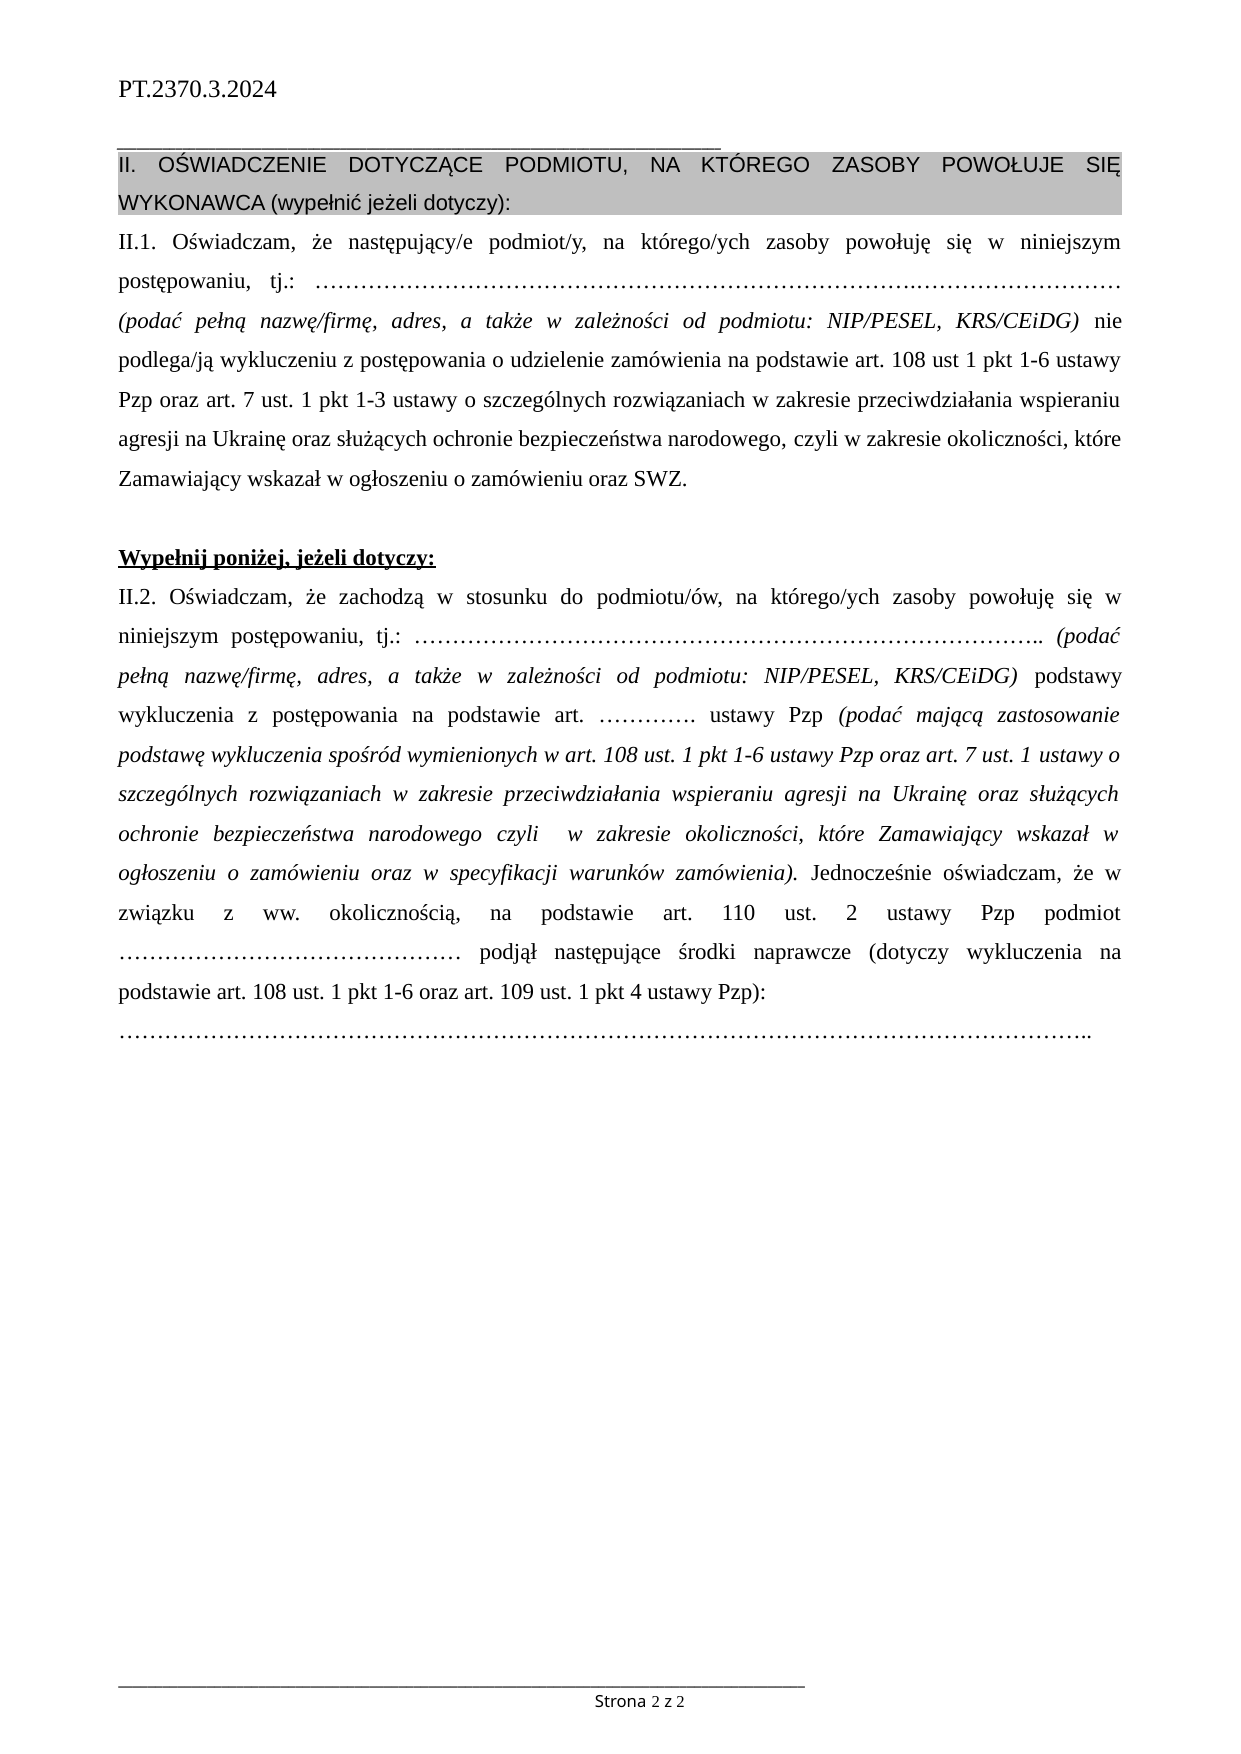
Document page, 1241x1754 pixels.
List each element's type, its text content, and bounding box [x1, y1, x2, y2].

text ……………………………………………………………………………………………………………….. [118, 1017, 1122, 1044]
text Wypełnij poniżej, jeżeli dotyczy: [118, 543, 1122, 570]
text II.1. Oświadczam, że następujący/e podmiot/y, na którego/ych zasoby powołuję się w niniejszym postępowaniu, tj.: …………………………………………………………………….……………………… (podać pełną nazwę/firmę, adres, a także w zależności od podmiotu: NIP/PESEL, KRS/CEiDG) nie podlega/ją wykluczeniu z postępowania o udzielenie zamówienia na podstawie art. 108 ust 1 pkt 1-6 ustawy Pzp oraz art. 7 ust. 1 pkt 1-3 ustawy o szczególnych rozwiązaniach w zakresie przeciwdziałania wspieraniu agresji na Ukrainę oraz służących ochronie bezpieczeństwa narodowego, czyli w zakresie okoliczności, które Zamawiający wskazał w ogłoszeniu o zamówieniu oraz SWZ. [118, 228, 1122, 491]
text II.2. Oświadczam, że zachodzą w stosunku do podmiotu/ów, na którego/ych zasoby powołuję się w niniejszym postępowaniu, tj.: ……………………………………………………………………….. (podać pełną nazwę/firmę, adres, a także w zależności od podmiotu: NIP/PESEL, KRS/CEiDG) podstawy wykluczenia z postępowania na podstawie art. …………. ustawy Pzp (podać mającą zastosowanie podstawę wykluczenia spośród wymienionych w art. 108 ust. 1 pkt 1-6 ustawy Pzp oraz art. 7 ust. 1 ustawy o szczególnych rozwiązaniach w zakresie przeciwdziałania wspieraniu agresji na Ukrainę oraz służących ochronie bezpieczeństwa narodowego czyli w zakresie okoliczności, które Zamawiający wskazał w ogłoszeniu o zamówieniu oraz w specyfikacji warunków zamówienia). Jednocześnie oświadczam, że w związku z ww. okolicznością, na podstawie art. 110 ust. 2 ustawy Pzp podmiot ……………………………………… podjął następujące środki naprawcze (dotyczy wykluczenia na podstawie art. 108 ust. 1 pkt 1-6 oraz art. 109 ust. 1 pkt 4 ustawy Pzp): [118, 583, 1122, 1004]
text II. OŚWIADCZENIE DOTYCZĄCE PODMIOTU, NA KTÓREGO ZASOBY POWOŁUJE SIĘ WYKONAWCA (wypełnić jeżeli dotyczy): [118, 152, 1122, 215]
